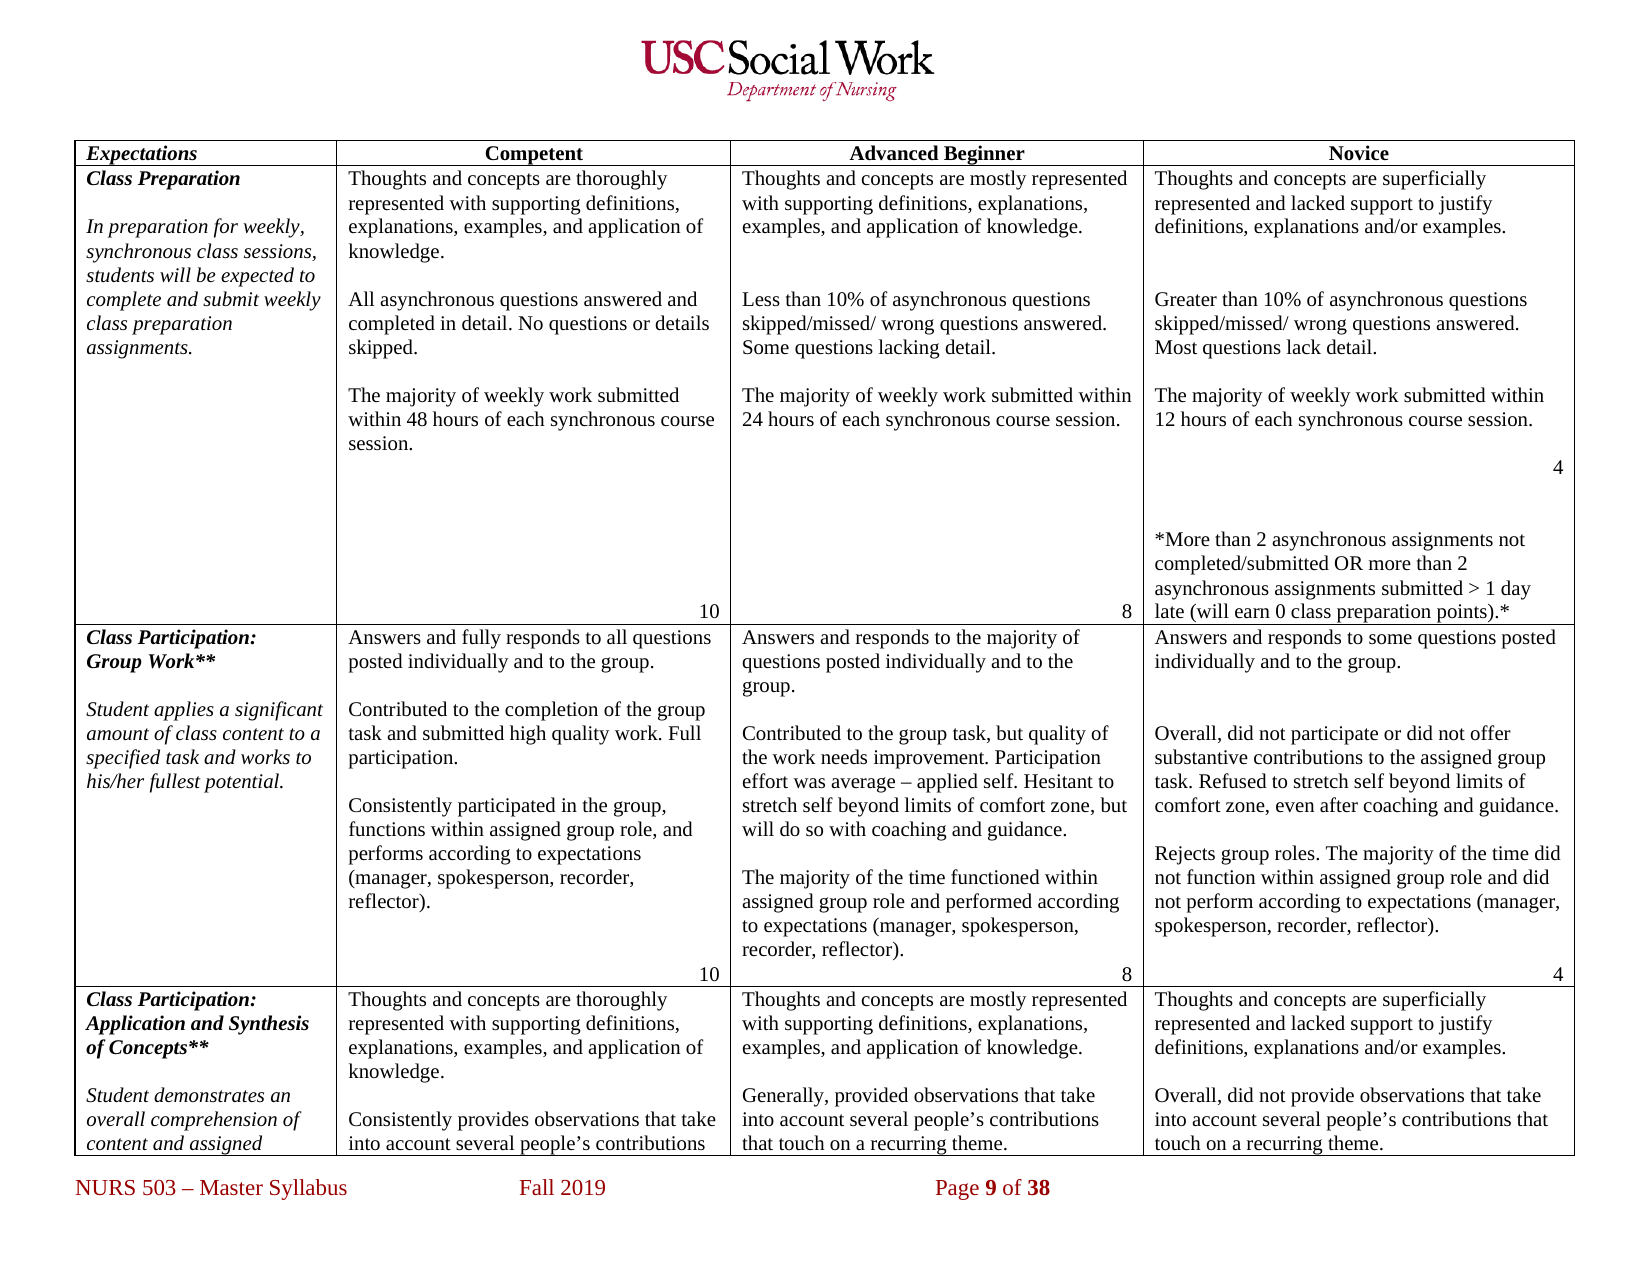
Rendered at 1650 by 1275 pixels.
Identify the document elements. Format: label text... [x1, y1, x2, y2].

table_header Novice [1144, 141, 1574, 165]
table_header Competent [337, 141, 730, 165]
table_cell Class Preparation In preparation for weekly, synchronous class sessions, students will be expected to complete and submit weekly class preparation assignments. [76, 166, 336, 623]
table_cell Answers and responds to the majority of questions posted individually and to the group. Contributed to the group task, but quality of the work needs improvement. Participation effort was average – applied self. Hesitant to stretch self beyond limits of comfort zone, but will do so with coaching and guidance. The majority of the time functioned within assigned group role and performed according to expectations (manager, spokesperson, recorder, reflector). 8 [731, 625, 1143, 986]
table_header Advanced Beginner [731, 141, 1143, 165]
table_cell Class Participation: Group Work** Student applies a significant amount of class content to a specified task and works to his/her fullest potential. [76, 625, 336, 986]
table_header Expectations [76, 141, 336, 165]
table_cell Answers and responds to some questions posted individually and to the group. Overall, did not participate or did not offer substantive contributions to the assigned group task. Refused to stretch self beyond limits of comfort zone, even after coaching and guidance. Rejects group roles. The majority of the time did not function within assigned group role and did not perform according to expectations (manager, spokesperson, recorder, reflector). 4 [1144, 625, 1574, 986]
table_cell Thoughts and concepts are mostly represented with supporting definitions, explanations, examples, and application of knowledge. Less than 10% of asynchronous questions skipped/missed/ wrong questions answered. Some questions lacking detail. The majority of weekly work submitted within 24 hours of each synchronous course session. 8 [731, 166, 1143, 623]
table_cell Answers and fully responds to all questions posted individually and to the group. Contributed to the completion of the group task and submitted high quality work. Full participation. Consistently participated in the group, functions within assigned group role, and performs according to expectations (manager, spokesperson, recorder, reflector). 10 [337, 625, 730, 986]
table_cell Thoughts and concepts are superficially represented and lacked support to justify definitions, explanations and/or examples. Greater than 10% of asynchronous questions skipped/missed/ wrong questions answered. Most questions lack detail. The majority of weekly work submitted within 12 hours of each synchronous course session. 4 *More than 2 asynchronous assignments not completed/submitted OR more than 2 asynchronous assignments submitted > 1 day late (will earn 0 class preparation points).* [1144, 166, 1574, 623]
table_cell Thoughts and concepts are thoroughly represented with supporting definitions, explanations, examples, and application of knowledge. All asynchronous questions answered and completed in detail. No questions or details skipped. The majority of weekly work submitted within 48 hours of each synchronous course session. 10 [337, 166, 730, 623]
picture [601, 0, 974, 140]
